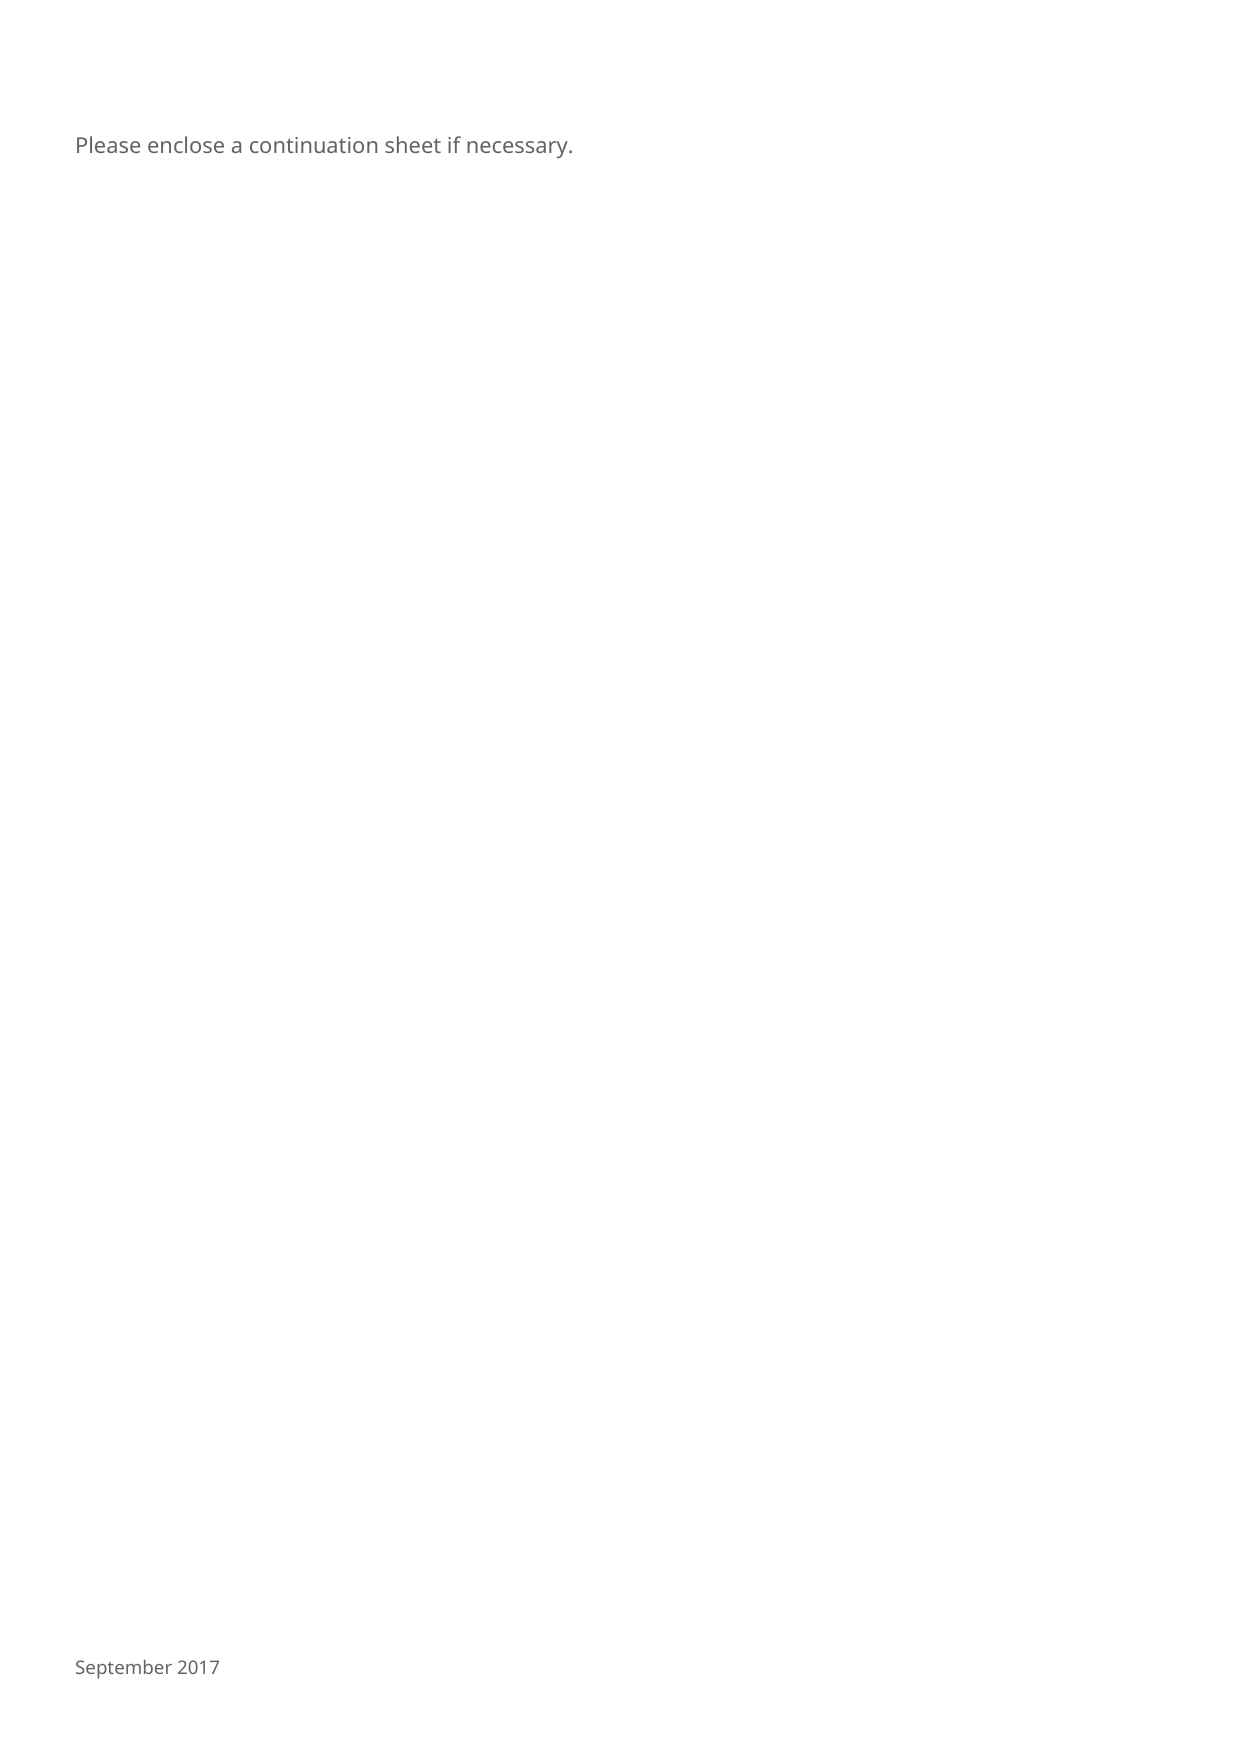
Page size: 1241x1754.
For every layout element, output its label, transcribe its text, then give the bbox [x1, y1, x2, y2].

text Please enclose a continuation sheet if necessary. [75, 130, 1165, 160]
